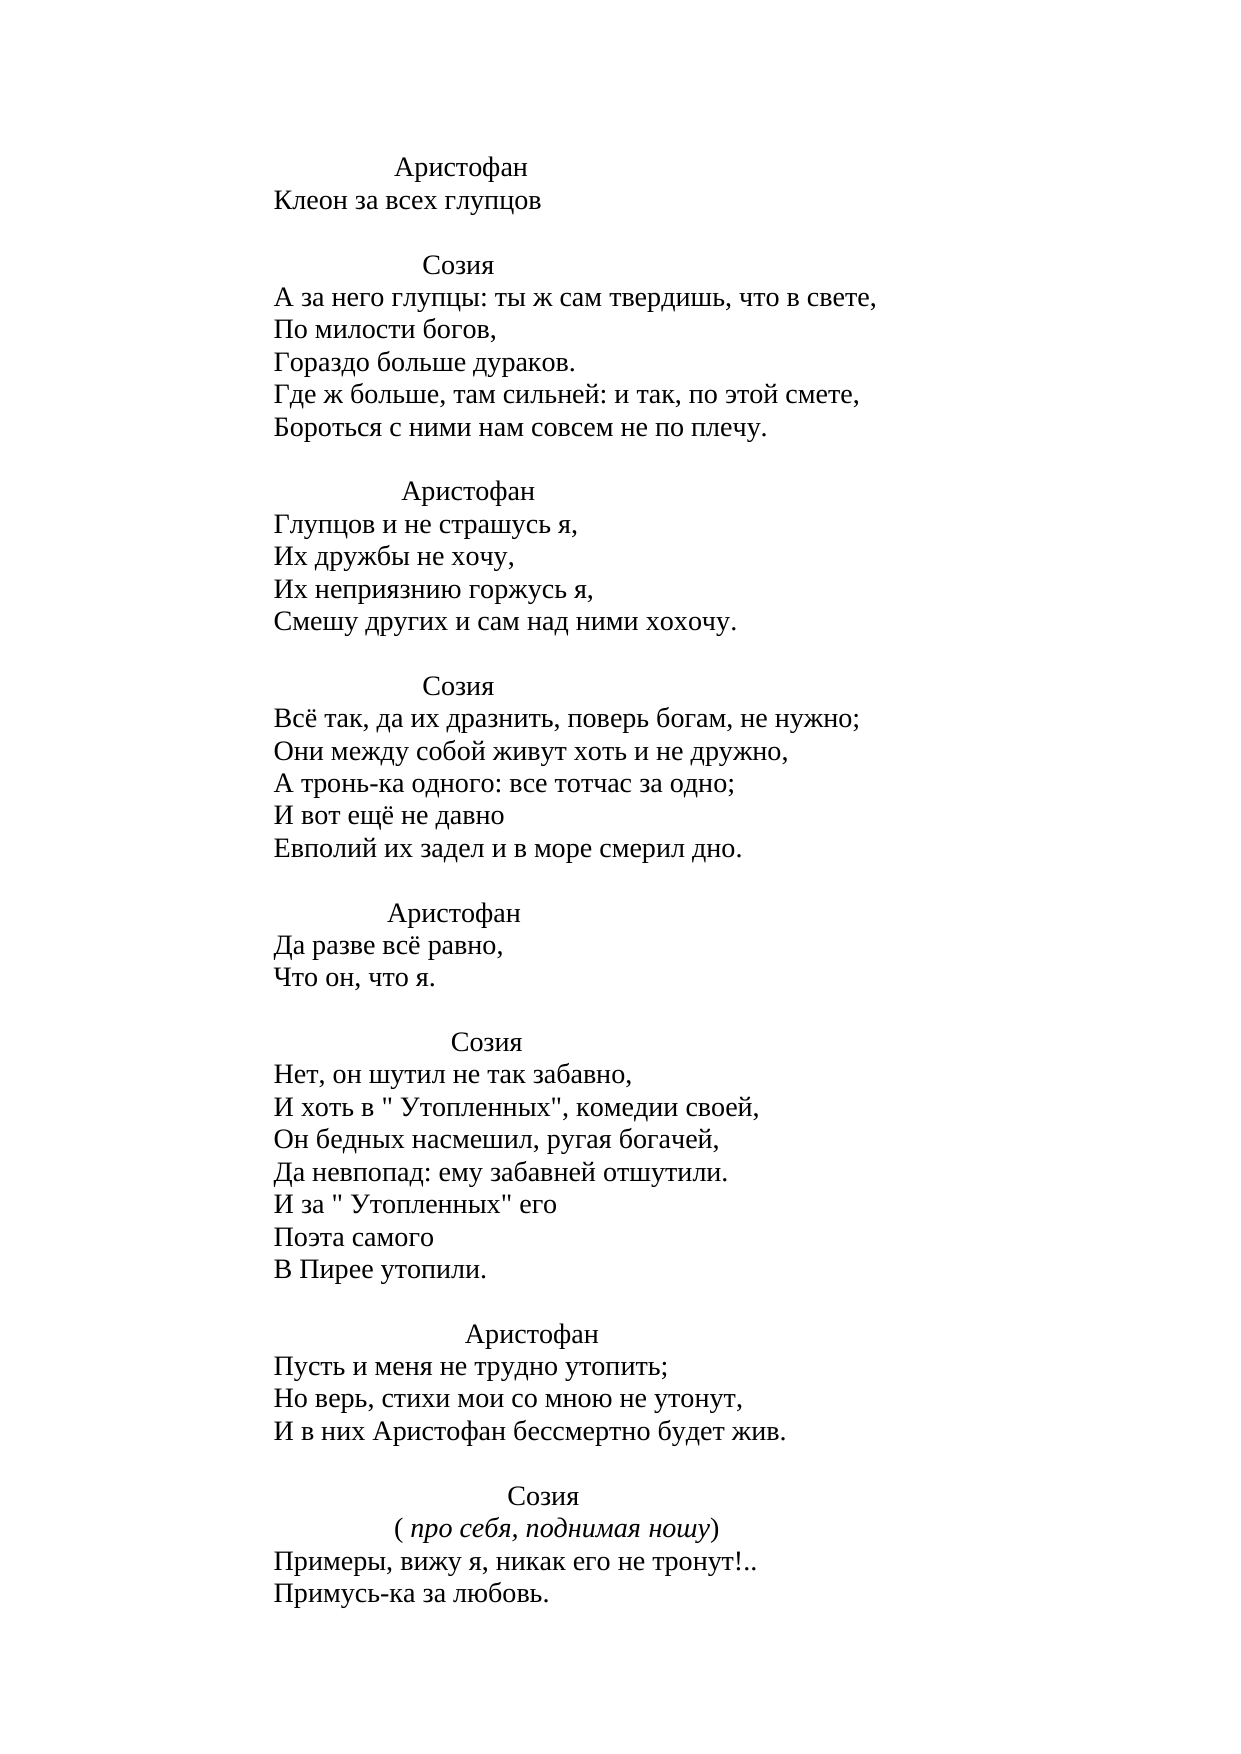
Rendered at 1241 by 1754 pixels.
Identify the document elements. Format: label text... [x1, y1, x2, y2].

text А тронь-ка одного: все тотчас за одно; [252, 766, 1152, 798]
text Евполий их задел и в море смерил дно. [252, 831, 1152, 863]
text Аристофан [252, 896, 1152, 928]
text Аристофан [252, 474, 1152, 507]
text Клеон за всех глупцов [252, 183, 1152, 215]
text Гораздо больше дураков. [252, 345, 1152, 377]
text Пусть и меня не трудно утопить; [252, 1349, 1152, 1382]
text Созия [252, 1479, 1152, 1511]
text И вот ещё не давно [252, 798, 1152, 831]
text Они между собой живут хоть и не дружно, [252, 734, 1152, 766]
text Да разве всё равно, [252, 928, 1152, 960]
text А за него глупцы: ты ж сам твердишь, что в свете, [252, 280, 1152, 312]
text Нет, он шутил не так забавно, [252, 1058, 1152, 1090]
text Глупцов и не страшусь я, [252, 507, 1152, 539]
text И за " Утопленных" его [252, 1187, 1152, 1219]
text Он бедных насмешил, ругая богачей, [252, 1122, 1152, 1155]
text И хоть в " Утопленных", комедии своей, [252, 1090, 1152, 1122]
text По милости богов, [252, 312, 1152, 345]
text Но верь, стихи мои со мною не утонут, [252, 1382, 1152, 1414]
text В Пирее утопили. [252, 1252, 1152, 1284]
text Примусь-ка за любовь. [252, 1576, 1152, 1608]
text Где ж больше, там сильней: и так, по этой смете, [252, 377, 1152, 410]
text Их дружбы не хочу, [252, 539, 1152, 572]
text Да невпопад: ему забавней отшутили. [252, 1155, 1152, 1187]
text Бороться с ними нам совсем не по плечу. [252, 410, 1152, 442]
text Созия [252, 1025, 1152, 1058]
text Всё так, да их дразнить, поверь богам, не нужно; [252, 701, 1152, 734]
text Примеры, вижу я, никак его не тронут!.. [252, 1543, 1152, 1576]
text Созия [252, 248, 1152, 280]
text Созия [252, 669, 1152, 701]
text Аристофан [252, 151, 1152, 183]
text Аристофан [252, 1317, 1152, 1349]
text И в них Аристофан бессмертно будет жив. [252, 1414, 1152, 1446]
text Поэта самого [252, 1219, 1152, 1252]
text Смешу других и сам над ними хохочу. [252, 604, 1152, 636]
text Их неприязнию горжусь я, [252, 572, 1152, 604]
text ( про себя, поднимая ношу) [252, 1511, 1152, 1543]
text Что он, что я. [252, 960, 1152, 993]
